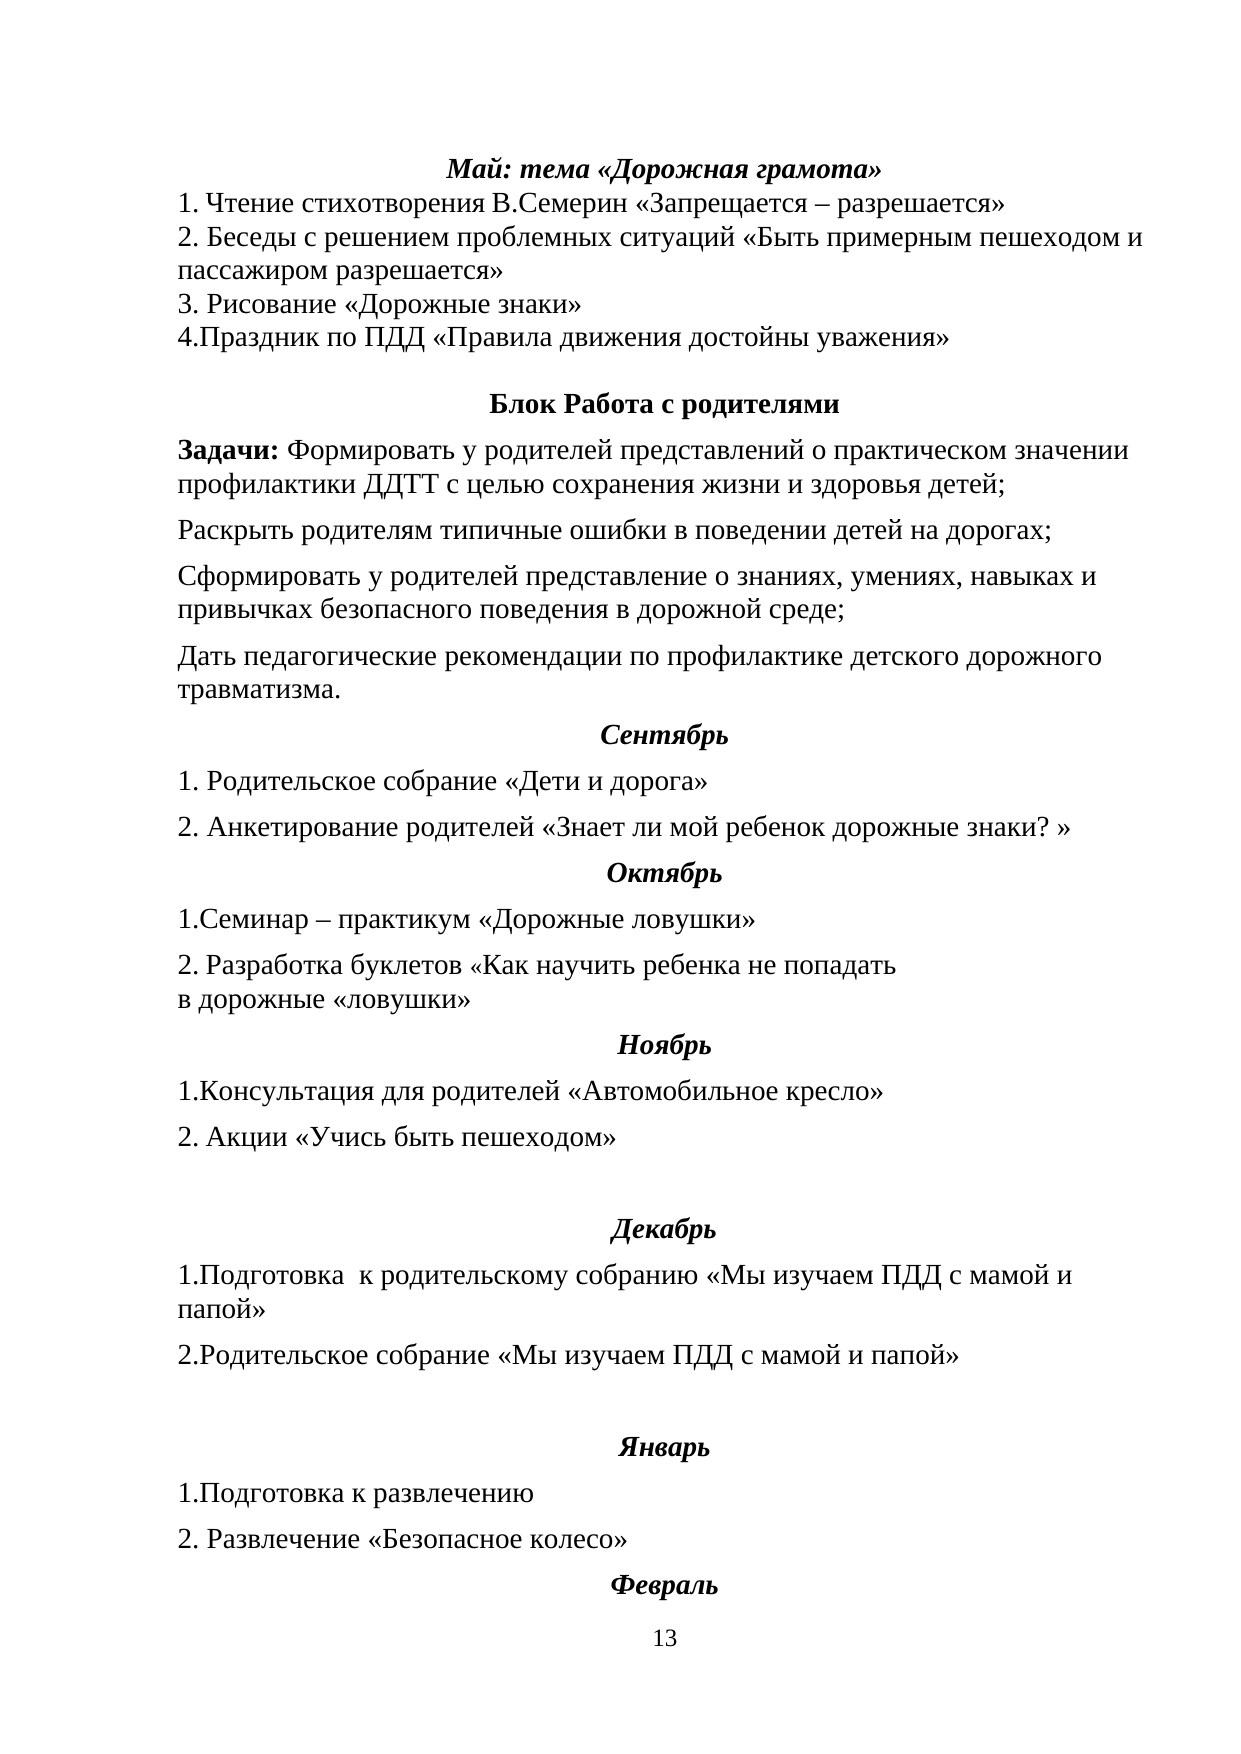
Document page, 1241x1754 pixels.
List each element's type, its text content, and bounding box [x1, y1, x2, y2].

text Блок Работа с родителями [177, 386, 1152, 420]
text 2.Родительское собрание «Мы изучаем ПДД с мамой и папой» [177, 1337, 1152, 1370]
text 4.Праздник по ПДД «Правила движения достойны уважения» [177, 319, 1152, 353]
text Раскрыть родителям типичные ошибки в поведении детей на дорогах; [177, 512, 1152, 546]
text Дать педагогические рекомендации по профилактике детского дорожного травматизма. [177, 638, 1152, 705]
text Декабрь [177, 1211, 1152, 1245]
text 1. Чтение стихотворения В.Семерин «Запрещается – разрешается» [177, 185, 1152, 219]
text 2. Развлечение «Безопасное колесо» [177, 1521, 1152, 1554]
text Сентябрь [177, 717, 1152, 751]
text Сформировать у родителей представление о знаниях, умениях, навыках и привычках безопасного поведения в дорожной среде; [177, 558, 1152, 625]
text 1.Семинар – практикум «Дорожные ловушки» [177, 901, 1152, 935]
text 1.Консультация для родителей «Автомобильное кресло» [177, 1073, 1152, 1107]
text Май: тема «Дорожная грамота» [177, 152, 1152, 185]
text 2. Беседы с решением проблемных ситуаций «Быть примерным пешеходом и пассажиром разрешается» [177, 219, 1152, 286]
text 1.Подготовка к родительскому собранию «Мы изучаем ПДД с мамой и папой» [177, 1257, 1152, 1324]
text 2. Акции «Учись быть пешеходом» [177, 1119, 1152, 1153]
text 1. Родительское собрание «Дети и дорога» [177, 763, 1152, 797]
text Февраль [177, 1567, 1152, 1601]
text Октябрь [177, 855, 1152, 889]
text 2. Разработка буклетов «Как научить ребенка не попадать в дорожные «ловушки» [177, 947, 1152, 1014]
text 3. Рисование «Дорожные знаки» [177, 286, 1152, 319]
text 1.Подготовка к развлечению [177, 1475, 1152, 1508]
text 2. Анкетирование родителей «Знает ли мой ребенок дорожные знаки? » [177, 809, 1152, 843]
text Январь [177, 1429, 1152, 1462]
text Задачи: Формировать у родителей представлений о практическом значении профилактики ДДТТ с целью сохранения жизни и здоровья детей; [177, 432, 1152, 499]
text Ноябрь [177, 1027, 1152, 1061]
